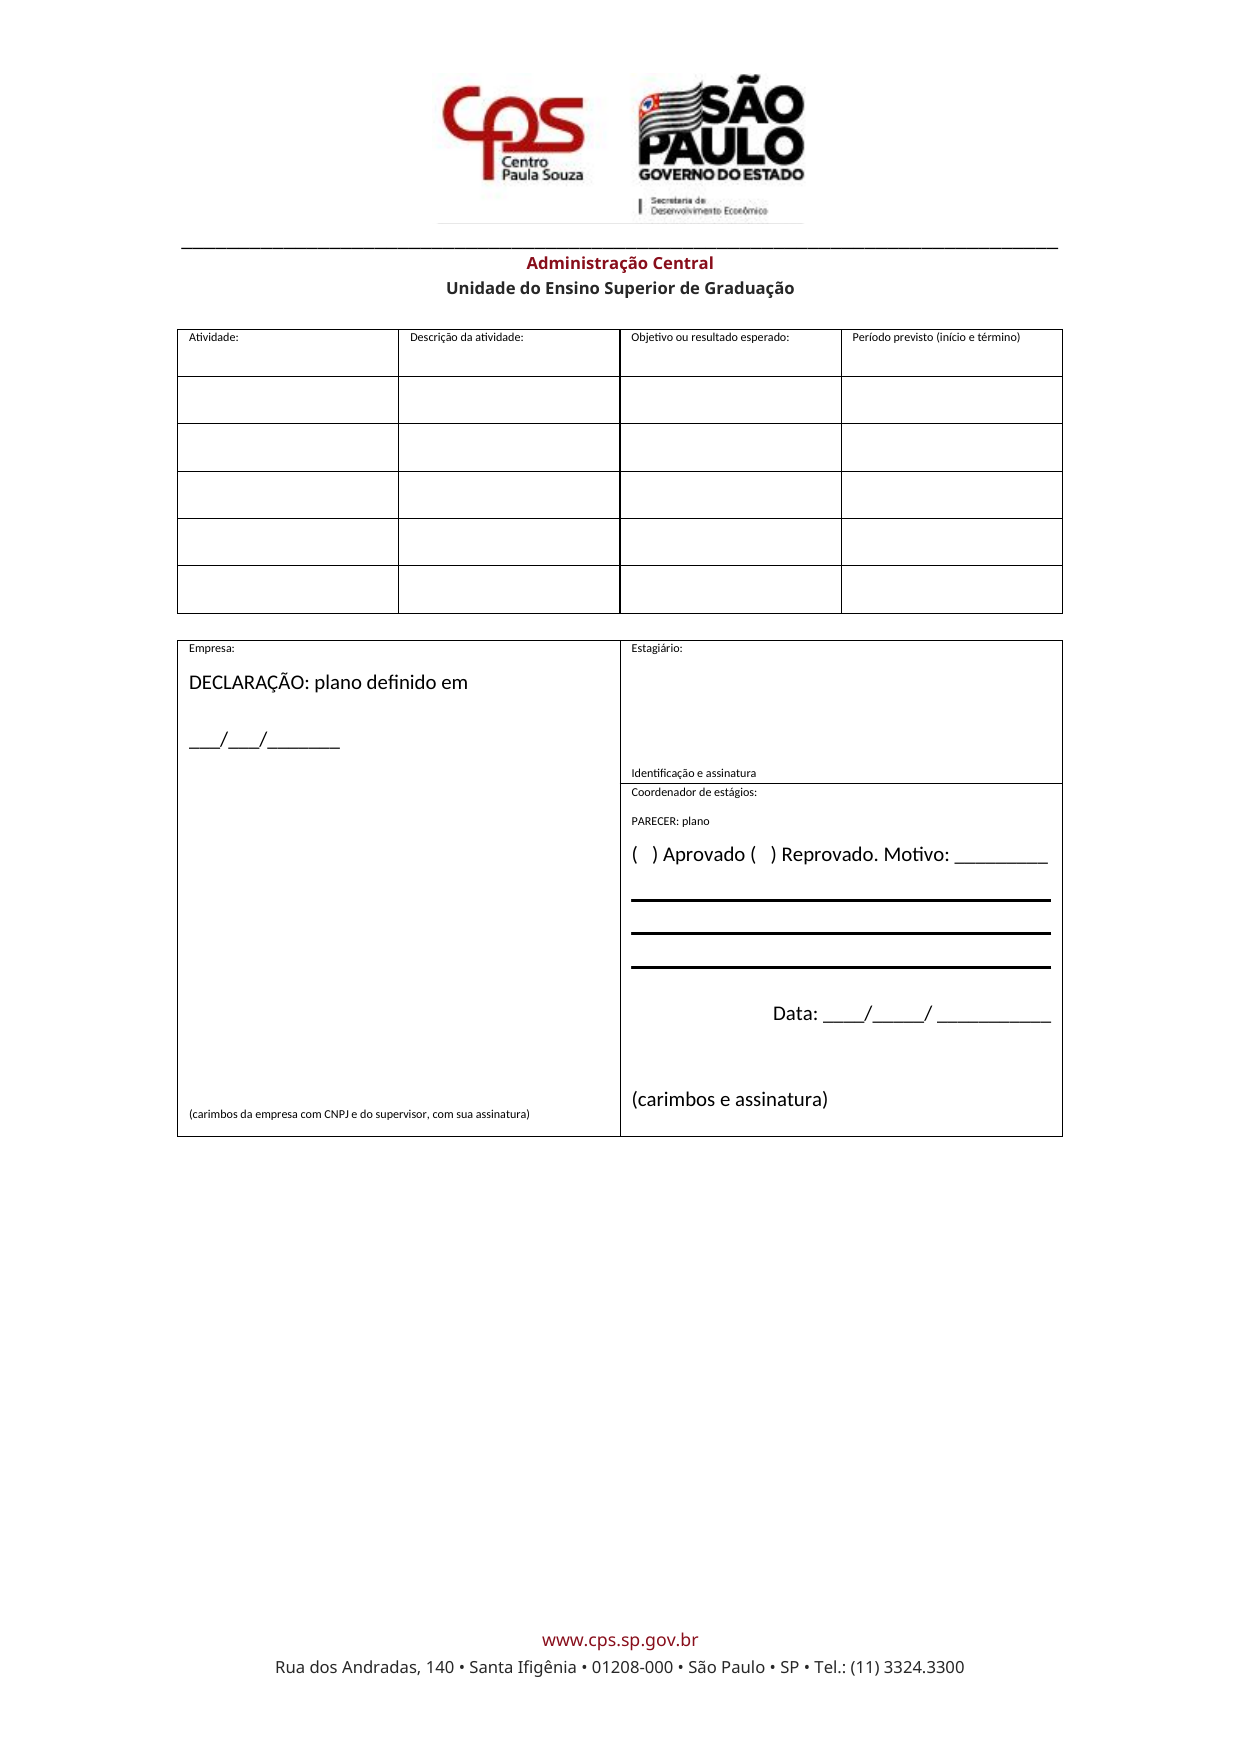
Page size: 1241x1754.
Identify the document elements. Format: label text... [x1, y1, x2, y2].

table_header Objetivo ou resultado esperado: [621, 330, 841, 376]
table_header Descrição da atividade: [399, 330, 619, 376]
table_cell [178, 472, 398, 518]
table_cell Coordenador de estágios: PARECER: plano ( ) Aprovado ( ) Reprovado. Motivo: _________ Data: ____/_____/ ___________ (carimbos e assinatura) [621, 784, 1062, 1136]
table_cell [399, 566, 619, 612]
table_header Período previsto (início e término) [842, 330, 1062, 376]
table_cell [178, 377, 398, 423]
table_cell [399, 377, 619, 423]
table_cell [842, 566, 1062, 612]
picture [432, 73, 809, 224]
table_cell [621, 566, 841, 612]
table_cell [399, 519, 619, 565]
table_cell [621, 377, 841, 423]
table_cell [178, 566, 398, 612]
table_cell [842, 519, 1062, 565]
table_cell [399, 424, 619, 471]
table_cell [621, 424, 841, 471]
table_cell [178, 424, 398, 471]
table_header Estagiário: Identificação e assinatura [621, 641, 1062, 783]
table_cell [621, 472, 841, 518]
table_cell [842, 472, 1062, 518]
table_header Empresa: DECLARAÇÃO: plano definido em ___/___/_______ (carimbos da empresa com CNPJ e do supervisor, com sua assinatura) [178, 641, 620, 1136]
table_cell [399, 472, 619, 518]
table_cell [621, 519, 841, 565]
table_cell [842, 377, 1062, 423]
table_header Atividade: [178, 330, 398, 376]
table_cell [178, 519, 398, 565]
table_cell [842, 424, 1062, 471]
